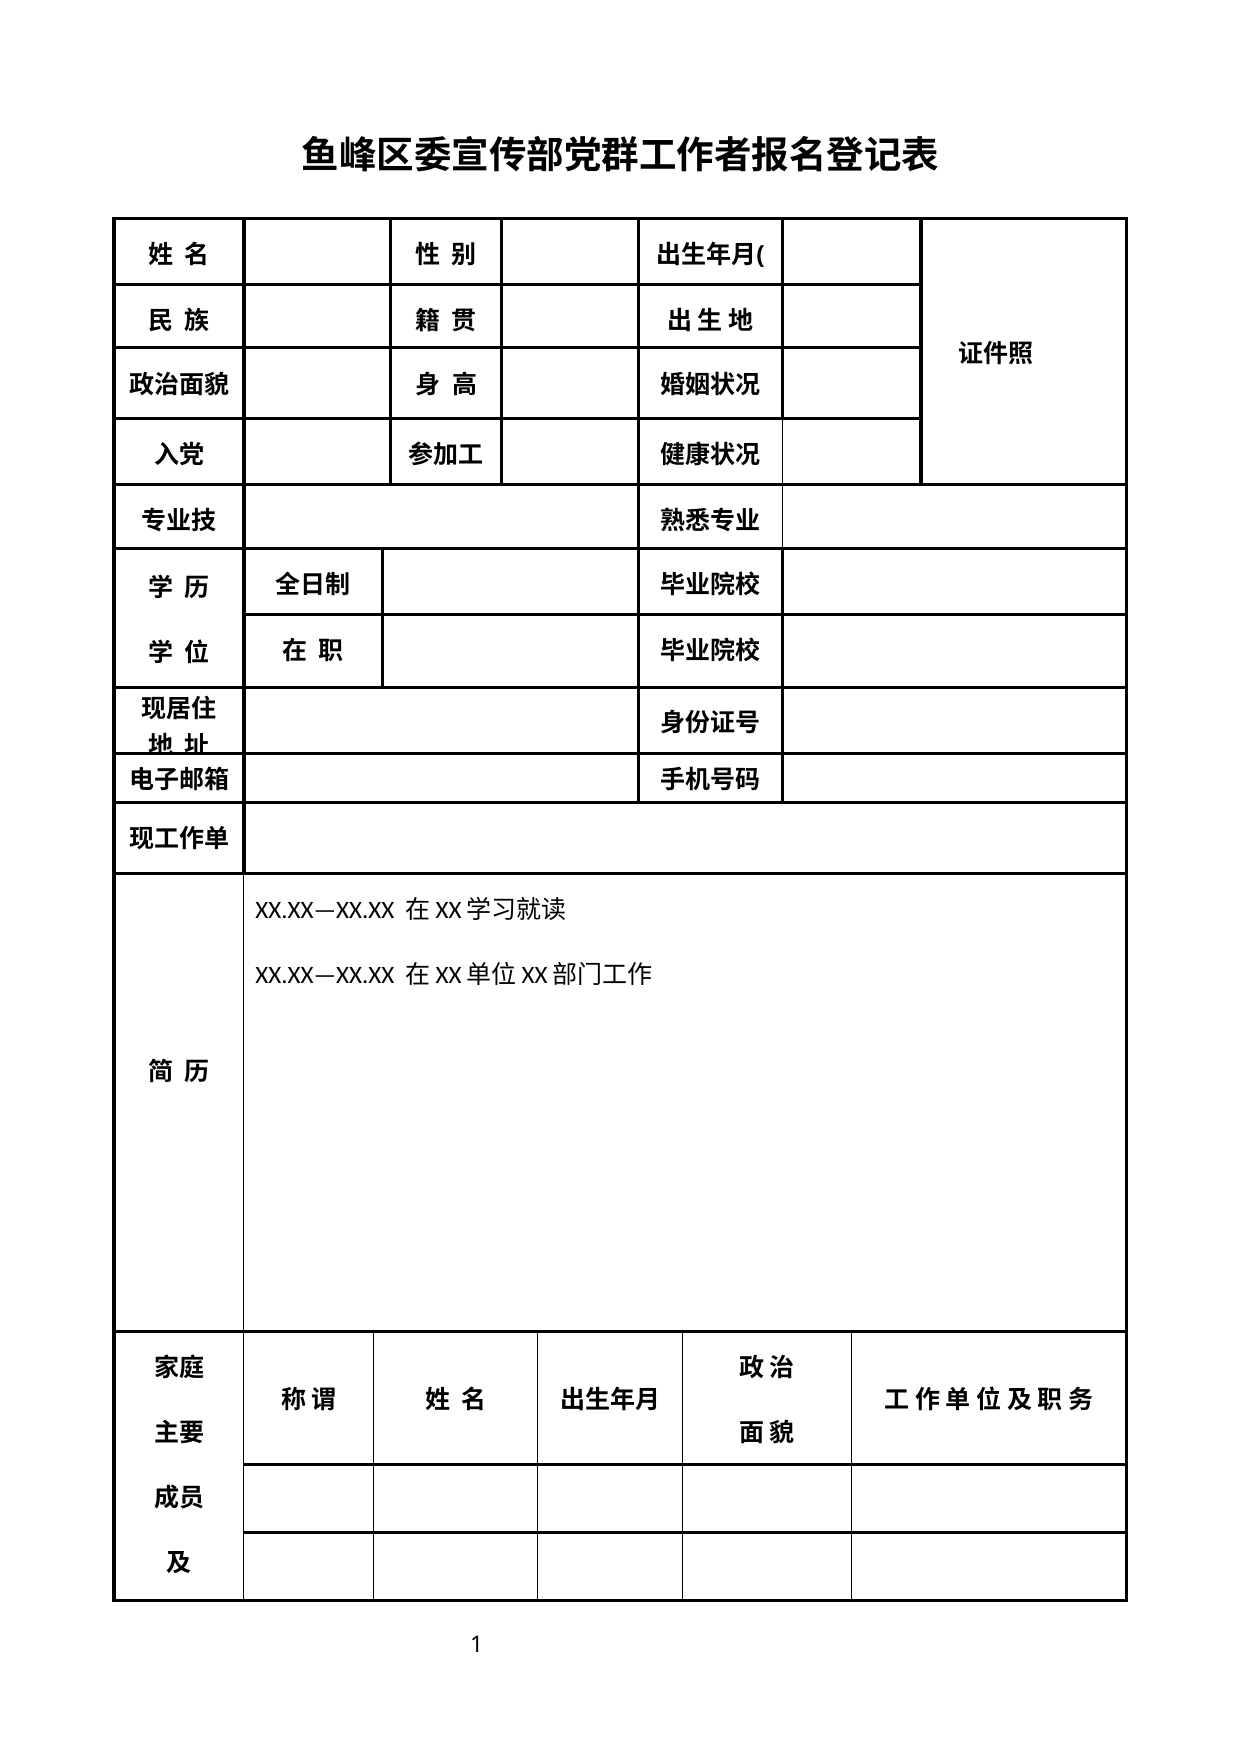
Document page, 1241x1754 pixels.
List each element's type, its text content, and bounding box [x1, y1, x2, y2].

table_cell 简 历 [116, 875, 243, 1330]
table_cell 姓 名 [374, 1333, 537, 1463]
table_cell 家庭 主要 成员 及 重要 社会 关系 [116, 1333, 243, 1599]
table_header 姓 名 [116, 220, 242, 283]
table_cell 身份证号 [640, 689, 781, 752]
table_cell [374, 1534, 537, 1599]
text 鱼峰区委宣传部党群工作者报名登记表 [118, 119, 1122, 184]
table_cell [246, 755, 637, 801]
table_cell 政 治 面 貌 [683, 1333, 851, 1463]
table_cell [503, 420, 637, 483]
table_header [784, 220, 919, 283]
table_header 出生年月( 岁) [640, 220, 781, 283]
table_cell 出 生 地 [640, 286, 781, 346]
table_cell 学 历 学 位 [116, 550, 242, 686]
table_cell 工 作 单 位 及 职 务 [852, 1333, 1125, 1463]
table_header [246, 220, 389, 283]
table_cell [246, 689, 637, 752]
table_cell [246, 486, 637, 547]
table_cell 毕业院校系及专业 [640, 616, 781, 686]
table_cell [244, 1534, 373, 1599]
table_cell [784, 755, 1125, 801]
table_cell 身 高 [392, 349, 500, 417]
table_cell [683, 1466, 851, 1531]
table_cell [683, 1534, 851, 1599]
table_cell 政治面貌 [116, 349, 242, 417]
table_cell 在 职 教 育 [246, 616, 381, 686]
table_cell 民 族 [116, 286, 242, 346]
table_cell [503, 349, 637, 417]
table_cell XX.XX—XX.XX 在XX学习就读 XX.XX—XX.XX 在XX单位XX部门工作 [244, 875, 1125, 1330]
table_header 证件照 [923, 220, 1125, 483]
table_cell [538, 1534, 682, 1599]
table_cell 参加工 作时间 [392, 420, 500, 483]
table_cell [783, 420, 919, 483]
table_cell 全日制 教 育 [246, 550, 381, 613]
table_cell [784, 286, 919, 346]
table_cell 熟悉专业有何专长 [640, 486, 782, 547]
table_cell [784, 349, 919, 417]
table_cell 手机号码 [640, 755, 781, 801]
table_cell [246, 349, 389, 417]
table_cell 称 谓 [244, 1333, 373, 1463]
table_cell [246, 420, 389, 483]
table_header [503, 220, 637, 283]
table_header 性 别 [392, 220, 500, 283]
table_cell [538, 1466, 682, 1531]
table_cell 毕业院校系及专业 [640, 550, 781, 613]
table_cell [784, 689, 1125, 752]
table_cell [246, 804, 1125, 872]
table_cell [503, 286, 637, 346]
table_cell 健康状况 [640, 420, 782, 483]
table_cell 出生年月 [538, 1333, 682, 1463]
table_cell 电子邮箱 [116, 755, 242, 801]
table_cell [384, 616, 637, 686]
table_cell [374, 1466, 537, 1531]
table_cell [784, 550, 1125, 613]
table_cell [783, 486, 1125, 547]
table_cell [244, 1466, 373, 1531]
table_cell 专业技 术职务 [116, 486, 242, 547]
table_cell 入党（团） 时 间 [116, 420, 242, 483]
table_cell 现居住 地 址 [116, 689, 242, 752]
table_cell 籍 贯 [392, 286, 500, 346]
table_cell [784, 616, 1125, 686]
table_cell [852, 1534, 1125, 1599]
table_cell [246, 286, 389, 346]
table_cell [852, 1466, 1125, 1531]
table_cell 现工作单位及职务 [116, 804, 242, 872]
table_cell [384, 550, 637, 613]
table_cell 婚姻状况 [640, 349, 781, 417]
